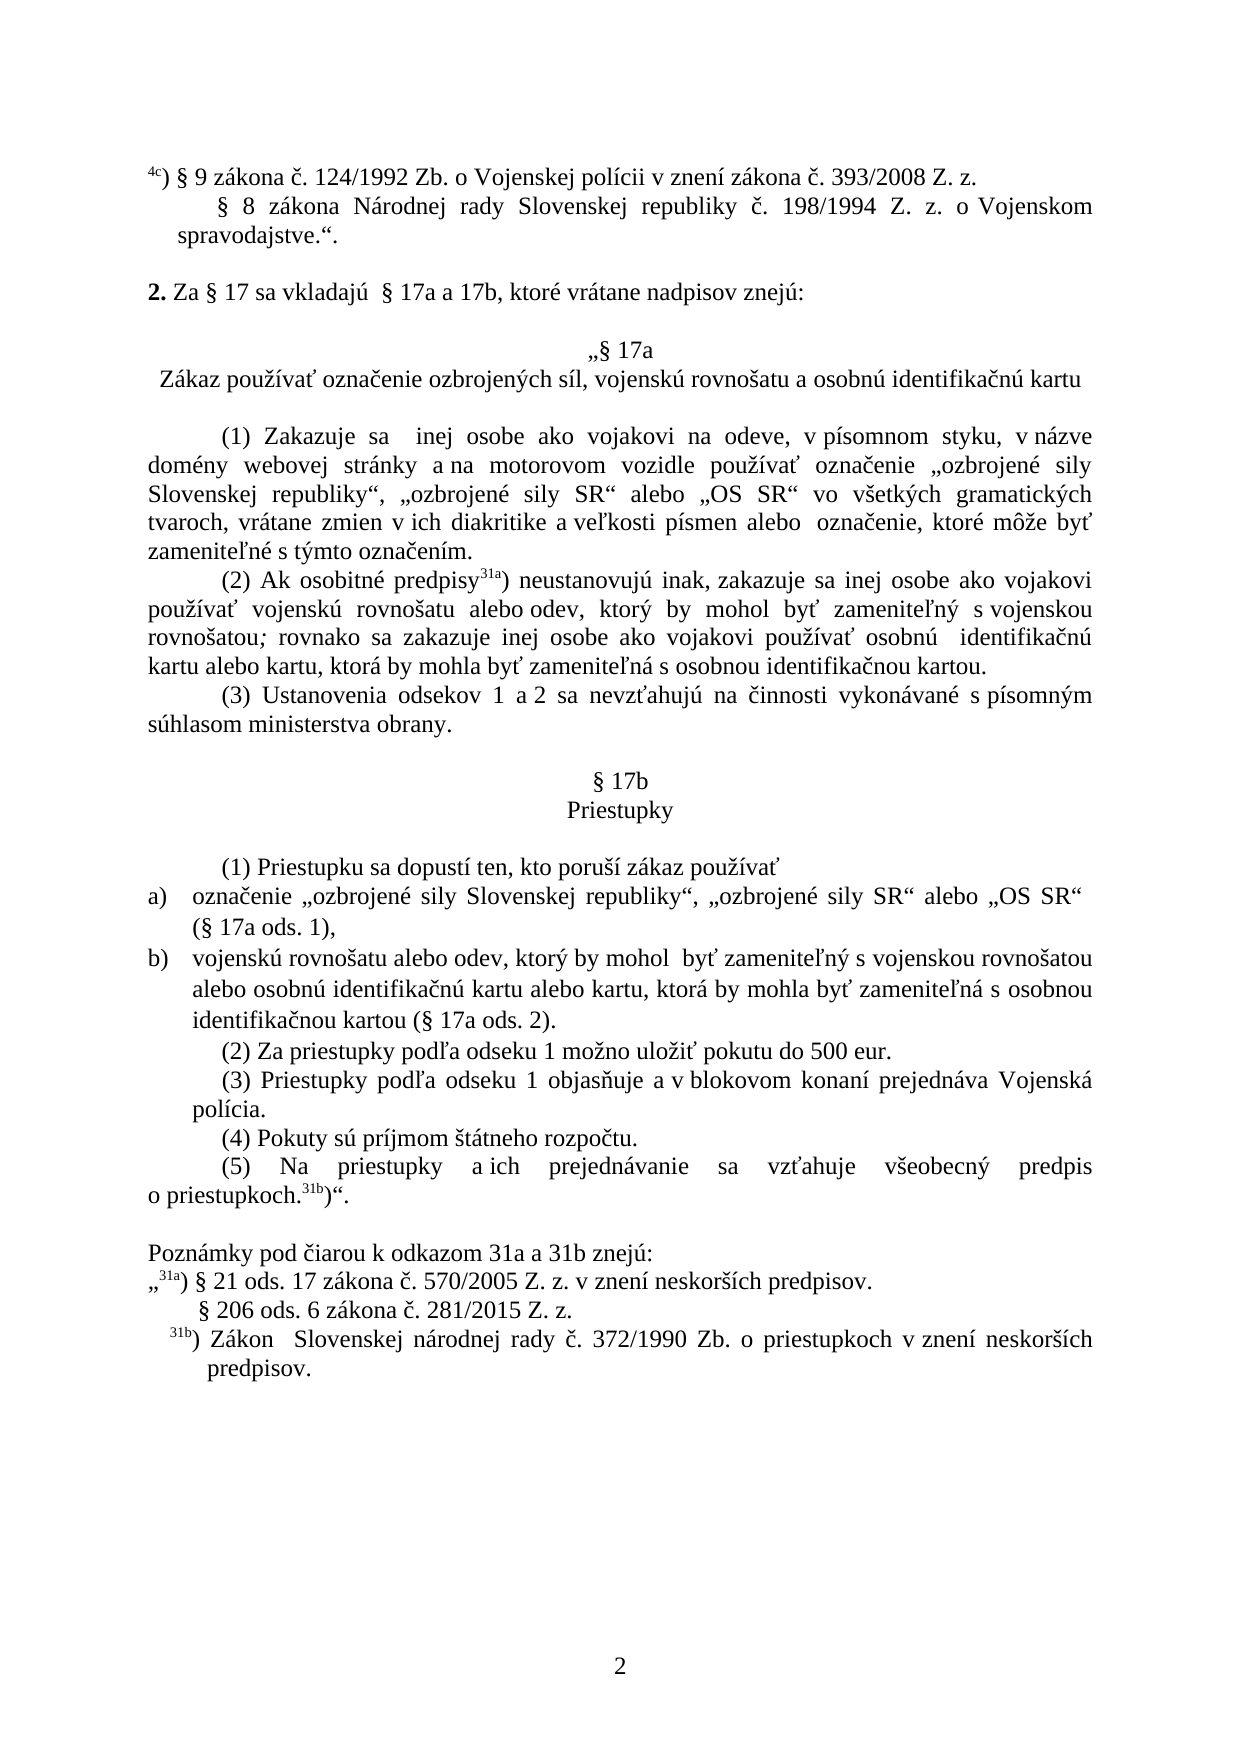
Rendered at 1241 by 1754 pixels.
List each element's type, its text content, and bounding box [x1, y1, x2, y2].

text (3) Ustanovenia odsekov 1 a 2 sa nevzťahujú na činnosti vykonávané s písomným súhlasom ministerstva obrany. [148, 680, 1092, 737]
text (2) Ak osobitné predpisy31a) neustanovujú inak, zakazuje sa inej osobe ako vojakovi používať vojenskú rovnošatu alebo odev, ktorý by mohol byť zameniteľný s vojenskou rovnošatou; rovnako sa zakazuje inej osobe ako vojakovi používať osobnú identifikačnú kartu alebo kartu, ktorá by mohla byť zameniteľná s osobnou identifikačnou kartou. [148, 565, 1092, 680]
text (2) Za priestupky podľa odseku 1 možno uložiť pokutu do 500 eur. [148, 1036, 1092, 1065]
list označenie „ozbrojené sily Slovenskej republiky“, „ozbrojené sily SR“ alebo „OS SR“ (§ 17a ods. 1), [148, 881, 1092, 941]
text 2. Za § 17 sa vkladajú § 17a a 17b, ktoré vrátane nadpisov znejú: [148, 277, 1092, 306]
text § 206 ods. 6 zákona č. 281/2015 Z. z. [148, 1295, 1092, 1324]
text (5) Na priestupky a ich prejednávanie sa vzťahuje všeobecný predpis o priestupkoch.31b)“. [148, 1151, 1092, 1209]
text „§ 17a [148, 335, 1092, 364]
text § 17b [148, 766, 1092, 795]
text (3) Priestupky podľa odseku 1 objasňuje a v blokovom konaní prejednáva Vojenská polícia. [192, 1065, 1092, 1123]
text (1) Zakazuje sa inej osobe ako vojakovi na odeve, v písomnom styku, v názve domény webovej stránky a na motorovom vozidle používať označenie „ozbrojené sily Slovenskej republiky“, „ozbrojené sily SR“ alebo „OS SR“ vo všetkých gramatických tvaroch, vrátane zmien v ich diakritike a veľkosti písmen alebo označenie, ktoré môže byť zameniteľné s týmto označením. [148, 421, 1092, 565]
text Priestupky [148, 795, 1092, 824]
text 31b) Zákon Slovenskej národnej rady č. 372/1990 Zb. o priestupkoch v znení neskorších predpisov. [148, 1324, 1092, 1381]
text Poznámky pod čiarou k odkazom 31a a 31b znejú: [148, 1238, 1092, 1266]
list vojenskú rovnošatu alebo odev, ktorý by mohol byť zameniteľný s vojenskou rovnošatou alebo osobnú identifikačnú kartu alebo kartu, ktorá by mohla byť zameniteľná s osobnou identifikačnou kartou (§ 17a ods. 2). [148, 943, 1092, 1034]
text (1) Priestupku sa dopustí ten, kto poruší zákaz používať [148, 852, 1092, 881]
text 4c) § 9 zákona č. 124/1992 Zb. o Vojenskej polícii v znení zákona č. 393/2008 Z. z. [148, 162, 1092, 191]
text Zákaz používať označenie ozbrojených síl, vojenskú rovnošatu a osobnú identifikačnú kartu [148, 364, 1092, 392]
text „31a) § 21 ods. 17 zákona č. 570/2005 Z. z. v znení neskorších predpisov. [148, 1266, 1092, 1295]
text (4) Pokuty sú príjmom štátneho rozpočtu. [148, 1123, 1092, 1151]
text § 8 zákona Národnej rady Slovenskej republiky č. 198/1994 Z. z. o Vojenskom spravodajstve.“. [148, 191, 1092, 249]
